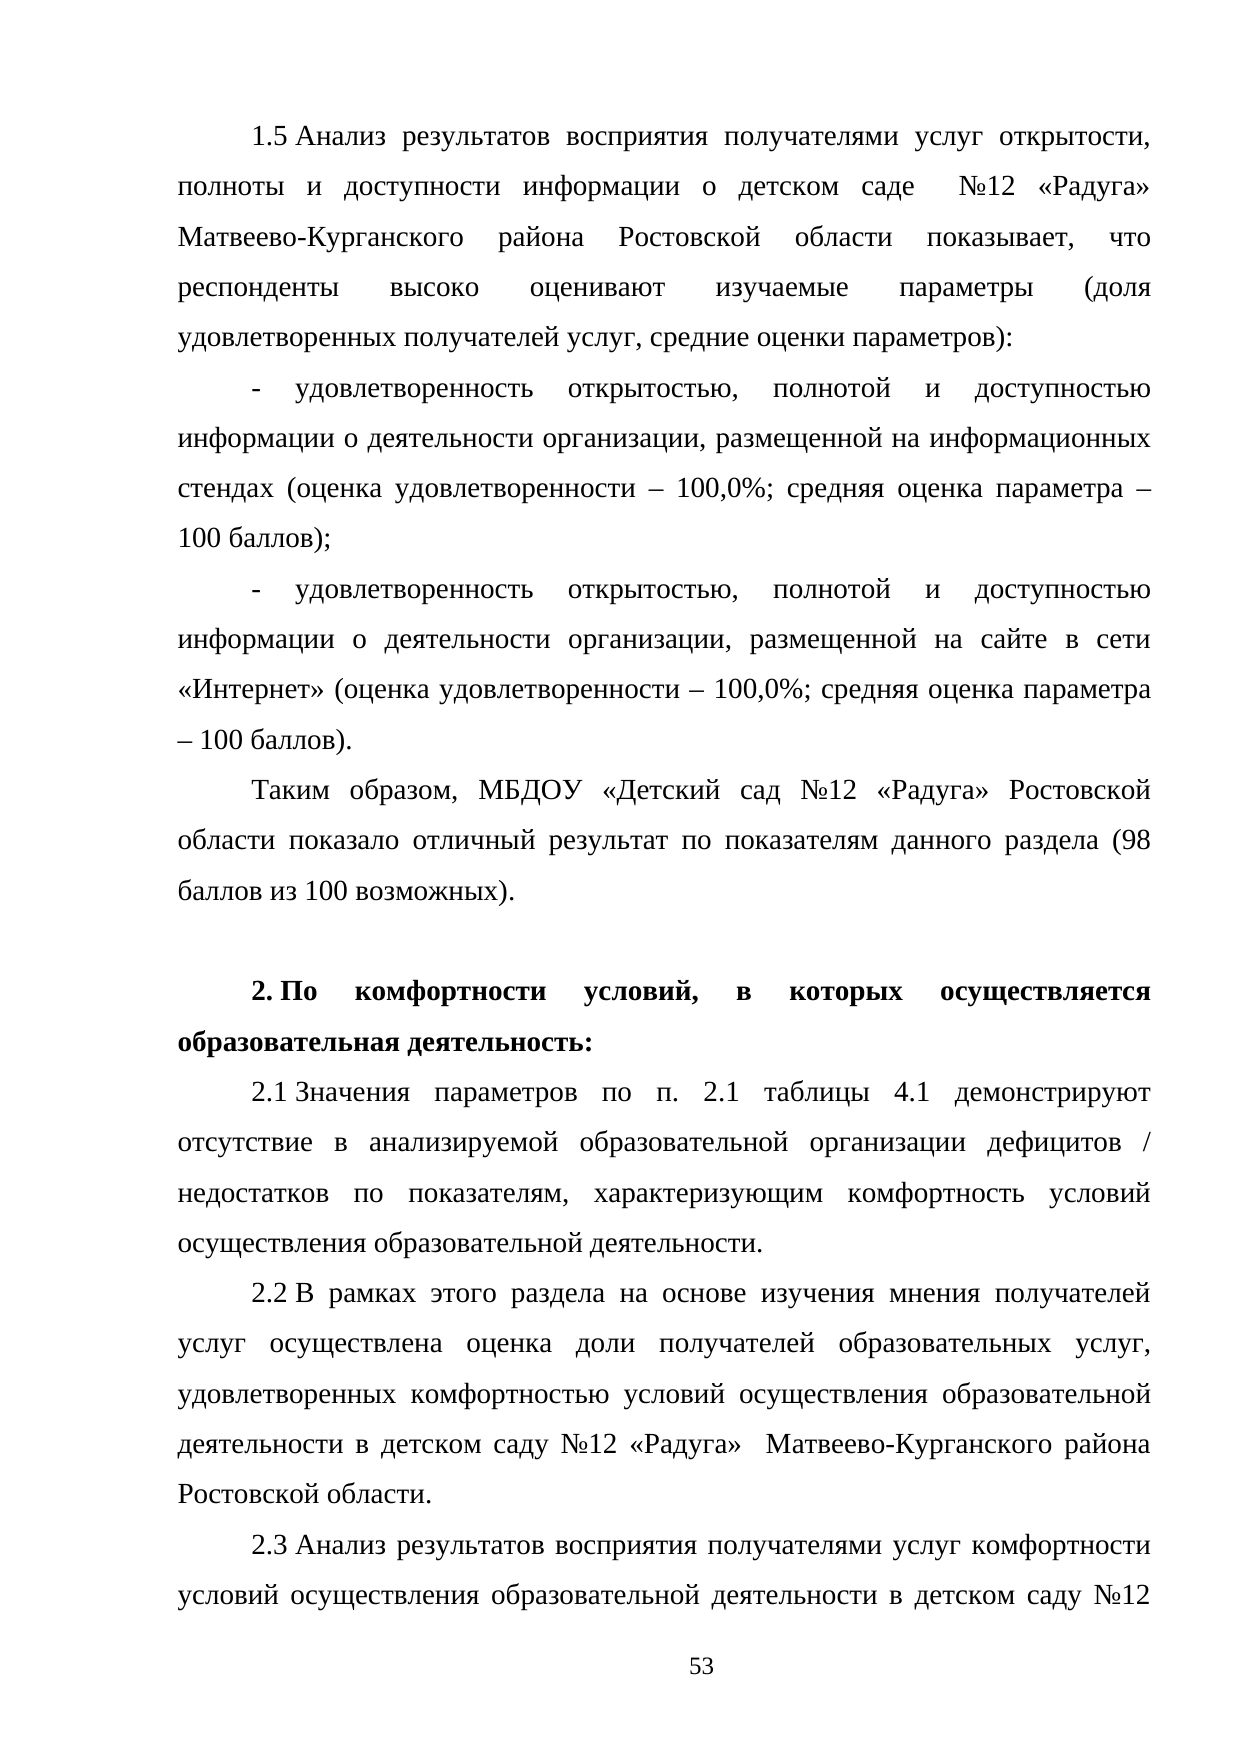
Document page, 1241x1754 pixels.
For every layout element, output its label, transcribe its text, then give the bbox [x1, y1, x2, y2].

text - удовлетворенность открытостью, полнотой и доступностью информации о деятельности организации, размещенной на сайте в сети «Интернет» (оценка удовлетворенности – 100,0%; средняя оценка параметра – 100 баллов). [177, 571, 1152, 755]
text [177, 1527, 1152, 1611]
text 2.1 Значения параметров по п. 2.1 таблицы 4.1 демонстрируют отсутствие в анализируемой образовательной организации дефицитов / недостатков по показателям, характеризующим комфортность условий осуществления образовательной деятельности. [177, 1074, 1152, 1258]
text Таким образом, МБДОУ «Детский сад №12 «Радуга» Ростовской области показало отличный результат по показателям данного раздела (98 баллов из 100 возможных). [177, 772, 1152, 906]
text 2.2 В рамках этого раздела на основе изучения мнения получателей услуг осуществлена оценка доли получателей образовательных услуг, удовлетворенных комфортностью условий осуществления образовательной деятельности в детском саду №12 «Радуга» Матвеево-Курганского района Ростовской области. [177, 1275, 1152, 1510]
text 2. По комфортности условий, в которых осуществляется образовательная деятельность: [177, 973, 1152, 1057]
text 1.5 Анализ результатов восприятия получателями услуг открытости, полноты и доступности информации о детском саде №12 «Радуга» Матвеево-Курганского района Ростовской области показывает, что респонденты высоко оценивают изучаемые параметры (доля удовлетворенных получателей услуг, средние оценки параметров): [177, 118, 1152, 353]
text - удовлетворенность открытостью, полнотой и доступностью информации о деятельности организации, размещенной на информационных стендах (оценка удовлетворенности – 100,0%; средняя оценка параметра – 100 баллов); [177, 370, 1152, 554]
